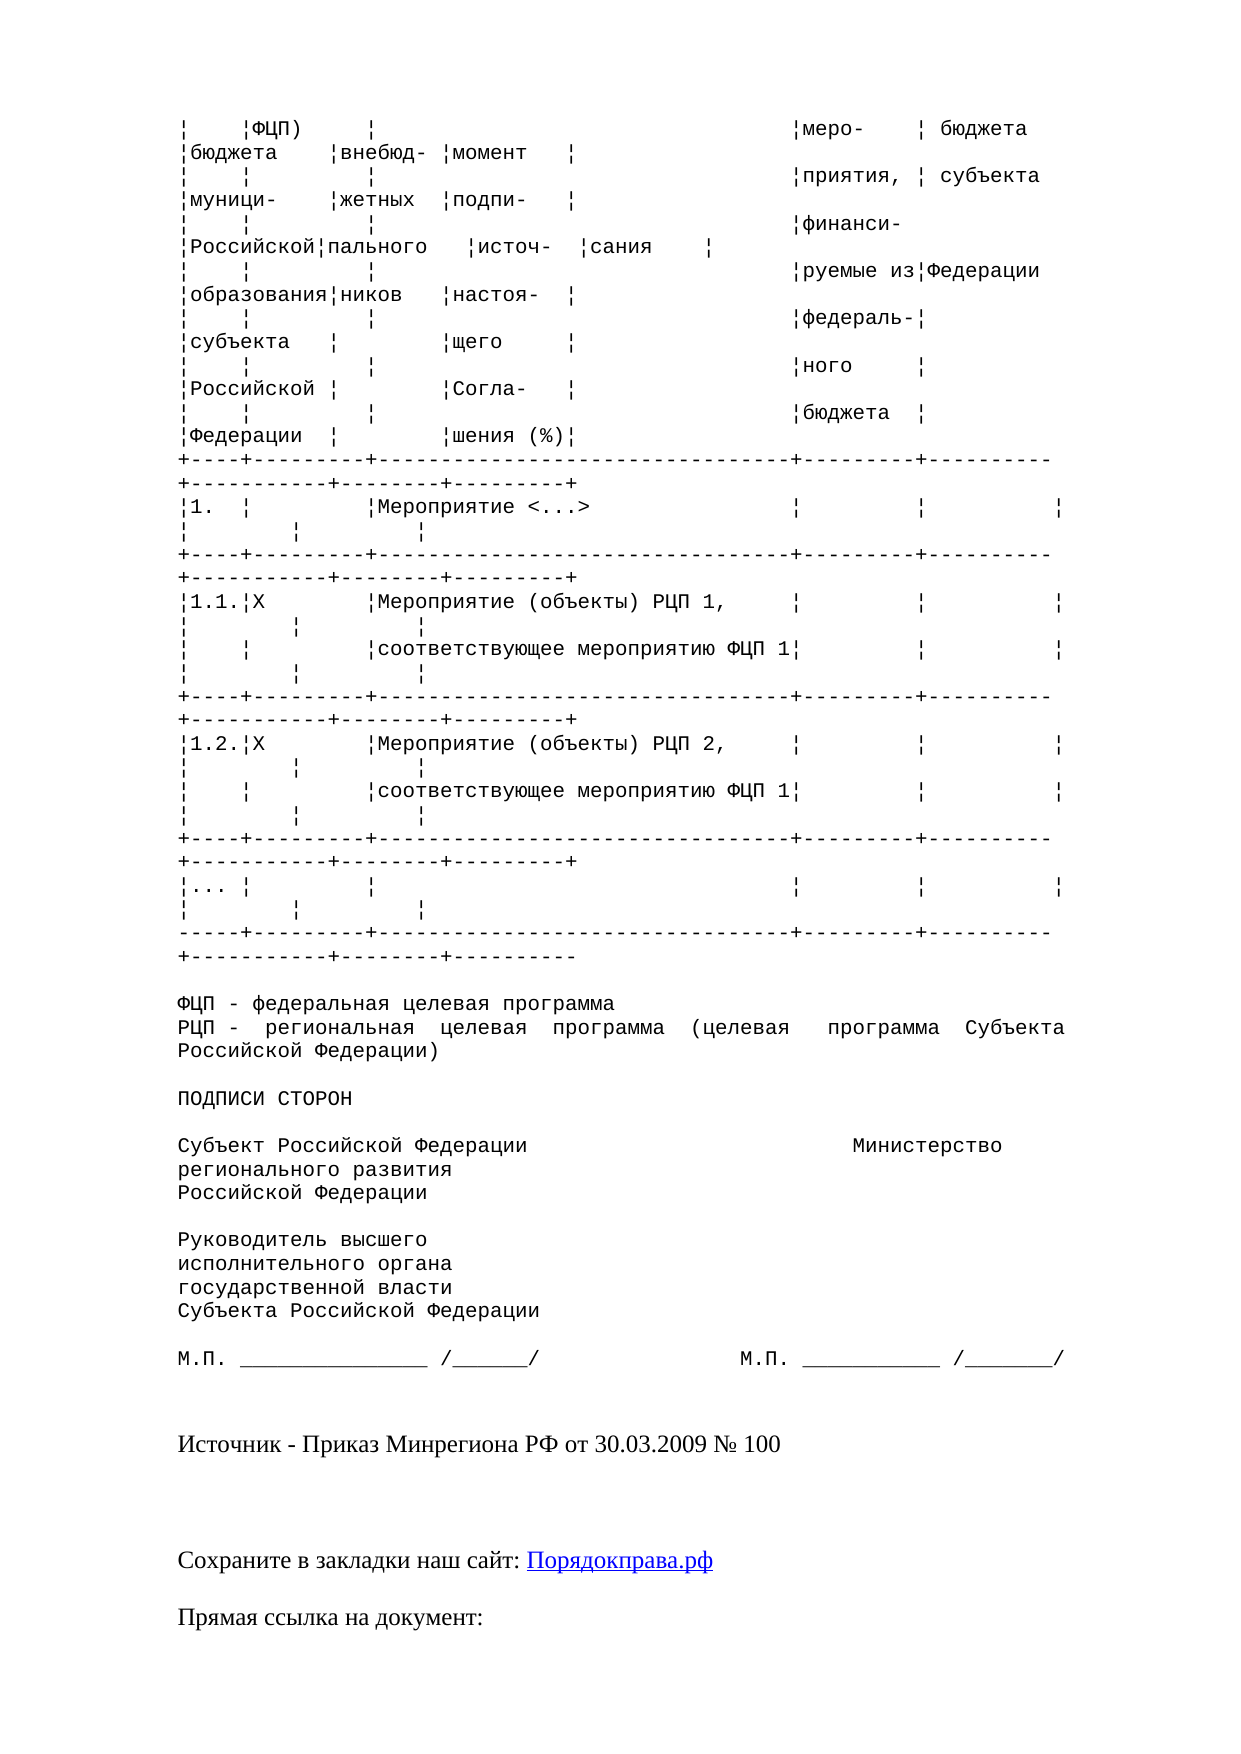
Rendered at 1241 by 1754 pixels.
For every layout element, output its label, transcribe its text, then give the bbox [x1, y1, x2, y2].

text ¦ ¦ ¦соответствующее мероприятию ФЦП 1¦ ¦ ¦ ¦ ¦ ¦ [177, 780, 1152, 827]
text Субъекта Российской Федерации [177, 1300, 1152, 1324]
text ¦1. ¦ ¦Мероприятие <...> ¦ ¦ ¦ ¦ ¦ ¦ [177, 496, 1152, 544]
text Российской Федерации [177, 1182, 1152, 1206]
text -----+---------+---------------------------------+---------+----------+-----------+--------+---------- [177, 922, 1152, 969]
text ¦ ¦ ¦ ¦ного ¦ ¦Российской ¦ ¦Согла- ¦ [177, 354, 1152, 402]
text +----+---------+---------------------------------+---------+----------+-----------+--------+---------+ [177, 686, 1152, 733]
text ¦... ¦ ¦ ¦ ¦ ¦ ¦ ¦ ¦ [177, 875, 1152, 922]
text ¦ ¦ ¦соответствующее мероприятию ФЦП 1¦ ¦ ¦ ¦ ¦ ¦ [177, 638, 1152, 686]
text ¦ ¦ФЦП) ¦ ¦меро- ¦ бюджета ¦бюджета ¦внебюд- ¦момент ¦ [177, 118, 1152, 165]
text М.П. _______________ /______/ М.П. ___________ /_______/ [177, 1348, 1152, 1371]
text ¦ ¦ ¦ ¦федераль-¦ ¦субъекта ¦ ¦щего ¦ [177, 307, 1152, 354]
text ¦ ¦ ¦ ¦приятия, ¦ субъекта ¦муници- ¦жетных ¦подпи- ¦ [177, 165, 1152, 213]
text ¦ ¦ ¦ ¦финанси- ¦Российской¦пального ¦источ- ¦сания ¦ [177, 213, 1152, 260]
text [177, 1487, 1152, 1631]
text +----+---------+---------------------------------+---------+----------+-----------+--------+---------+ [177, 544, 1152, 591]
text Источник - Приказ Минрегиона РФ от 30.03.2009 № 100 [177, 1429, 1152, 1458]
text ¦1.1.¦X ¦Мероприятие (объекты) РЦП 1, ¦ ¦ ¦ ¦ ¦ ¦ [177, 591, 1152, 638]
text +----+---------+---------------------------------+---------+----------+-----------+--------+---------+ [177, 449, 1152, 496]
text ПОДПИСИ СТОРОН [177, 1088, 1152, 1111]
text регионального развития [177, 1158, 1152, 1182]
text РЦП - региональная целевая программа (целевая программа Субъекта [177, 1017, 1152, 1040]
text Субъект Российской Федерации Министерство [177, 1135, 1152, 1158]
text государственной власти [177, 1277, 1152, 1300]
text исполнительного органа [177, 1253, 1152, 1277]
text Руководитель высшего [177, 1229, 1152, 1253]
text ¦1.2.¦X ¦Мероприятие (объекты) РЦП 2, ¦ ¦ ¦ ¦ ¦ ¦ [177, 733, 1152, 780]
text Российской Федерации) [177, 1040, 1152, 1064]
text ¦ ¦ ¦ ¦руемые из¦Федерации ¦образования¦ников ¦настоя- ¦ [177, 260, 1152, 307]
text ФЦП - федеральная целевая программа [177, 993, 1152, 1017]
text ¦ ¦ ¦ ¦бюджета ¦ ¦Федерации ¦ ¦шения (%)¦ [177, 402, 1152, 449]
text +----+---------+---------------------------------+---------+----------+-----------+--------+---------+ [177, 827, 1152, 875]
